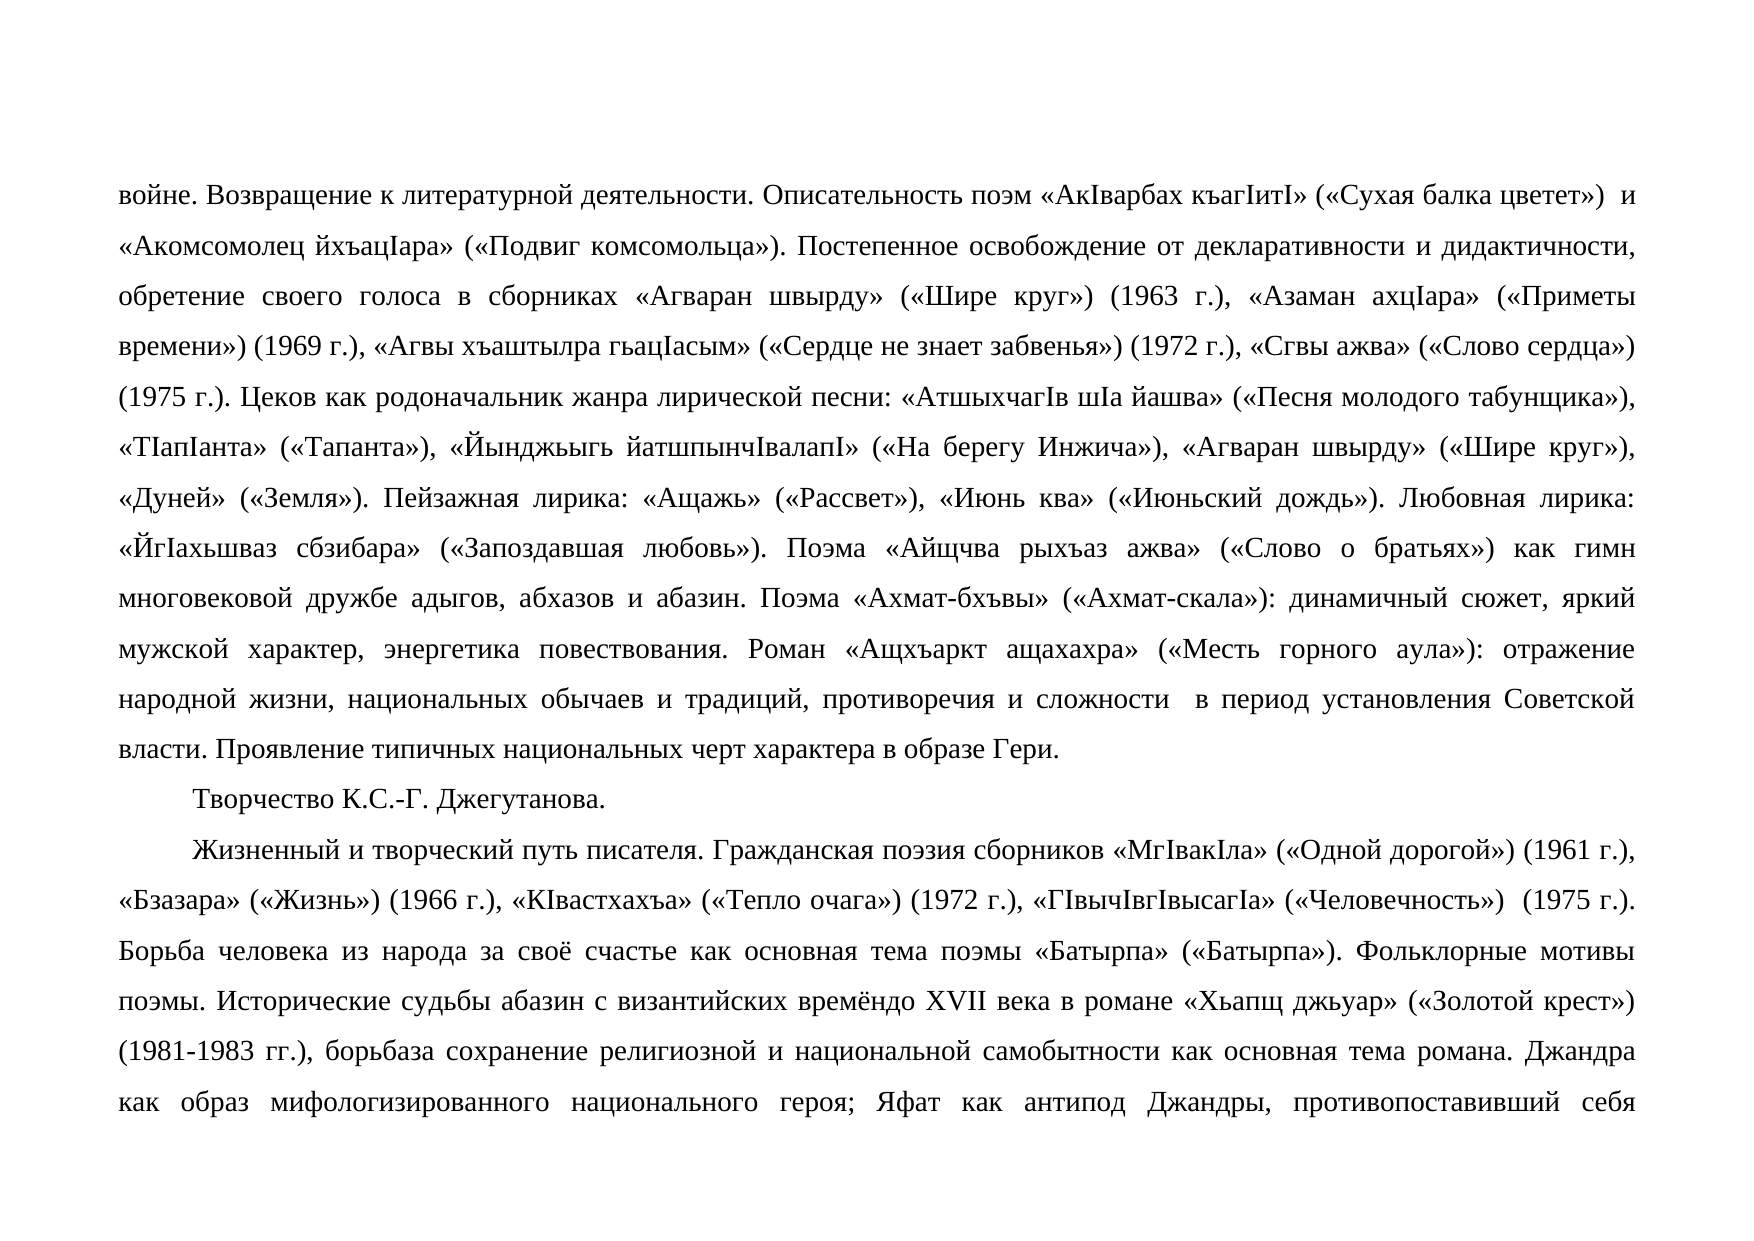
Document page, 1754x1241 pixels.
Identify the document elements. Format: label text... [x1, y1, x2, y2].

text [118, 177, 1636, 765]
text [118, 832, 1636, 1117]
text Творчество К.С.-Г. Джегутанова. [118, 782, 1636, 815]
